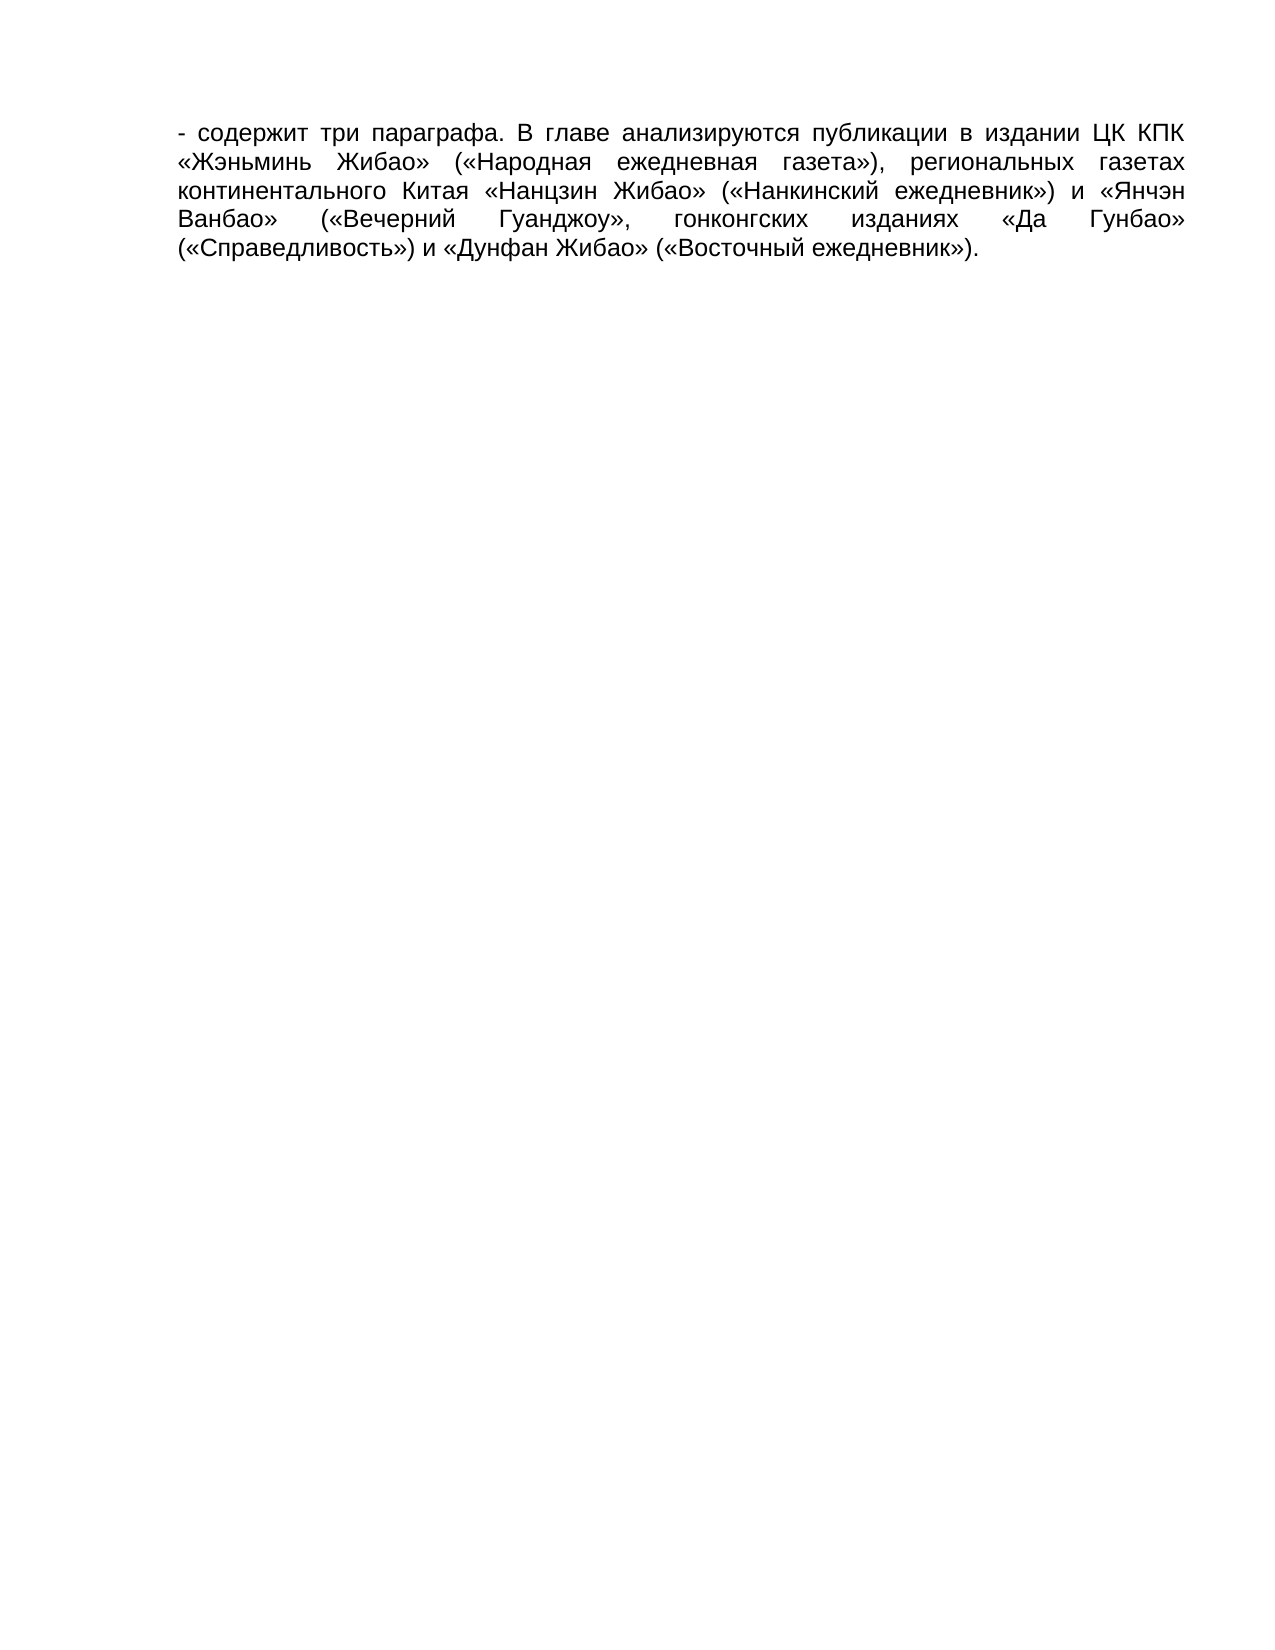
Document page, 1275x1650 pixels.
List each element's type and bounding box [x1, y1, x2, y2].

text [177, 118, 1186, 262]
